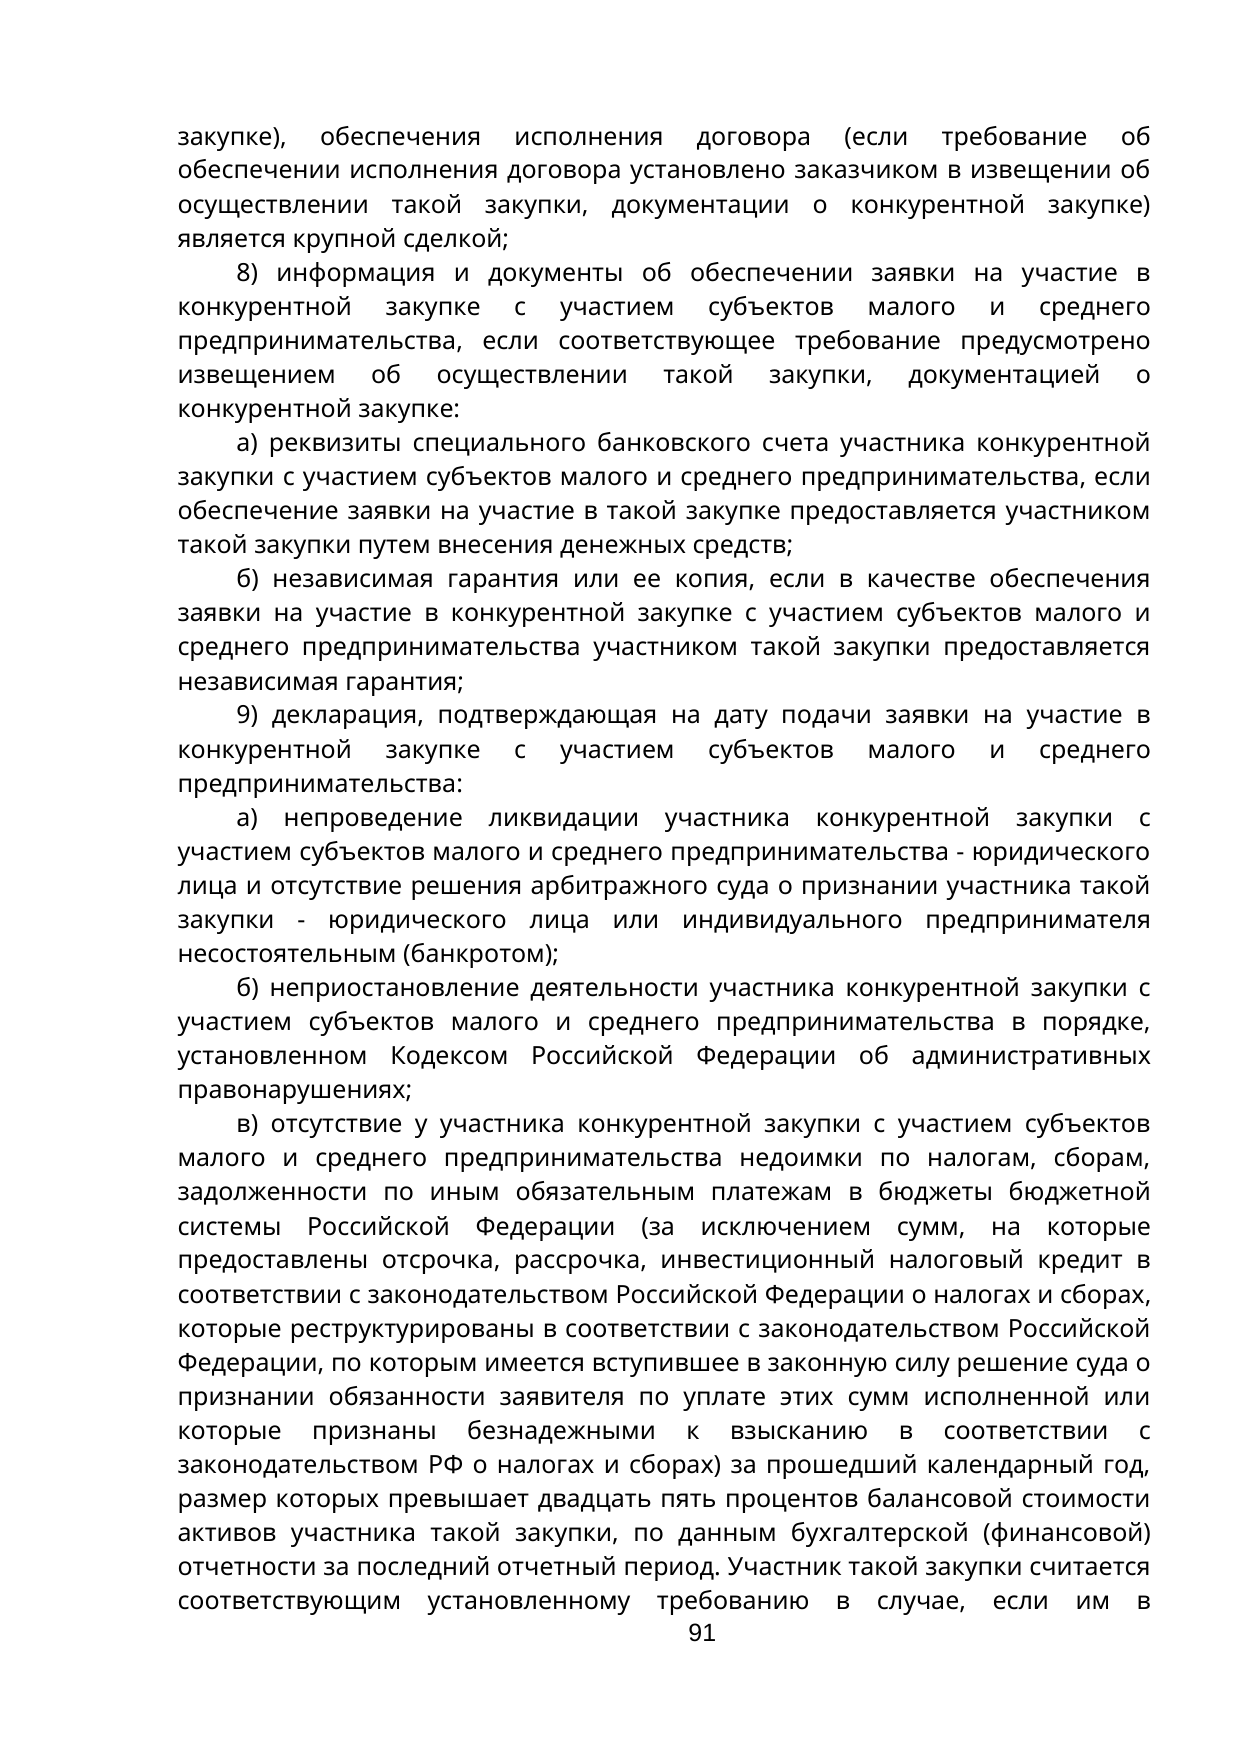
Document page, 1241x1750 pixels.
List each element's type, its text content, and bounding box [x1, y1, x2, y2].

text а) непроведение ликвидации участника конкурентной закупки с участием субъектов малого и среднего предпринимательства - юридического лица и отсутствие решения арбитражного суда о признании участника такой закупки - юридического лица или индивидуального предпринимателя несостоятельным (банкротом); [177, 799, 1152, 970]
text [177, 1106, 1152, 1617]
text б) неприостановление деятельности участника конкурентной закупки с участием субъектов малого и среднего предпринимательства в порядке, установленном Кодексом Российской Федерации об административных правонарушениях; [177, 970, 1152, 1106]
text а) реквизиты специального банковского счета участника конкурентной закупки с участием субъектов малого и среднего предпринимательства, если обеспечение заявки на участие в такой закупке предоставляется участником такой закупки путем внесения денежных средств; [177, 425, 1152, 561]
text 9) декларация, подтверждающая на дату подачи заявки на участие в конкурентной закупке с участием субъектов малого и среднего предпринимательства: [177, 697, 1152, 799]
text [177, 118, 1152, 254]
text 8) информация и документы об обеспечении заявки на участие в конкурентной закупке с участием субъектов малого и среднего предпринимательства, если соответствующее требование предусмотрено извещением об осуществлении такой закупки, документацией о конкурентной закупке: [177, 254, 1152, 425]
text б) независимая гарантия или ее копия, если в качестве обеспечения заявки на участие в конкурентной закупке с участием субъектов малого и среднего предпринимательства участником такой закупки предоставляется независимая гарантия; [177, 561, 1152, 697]
